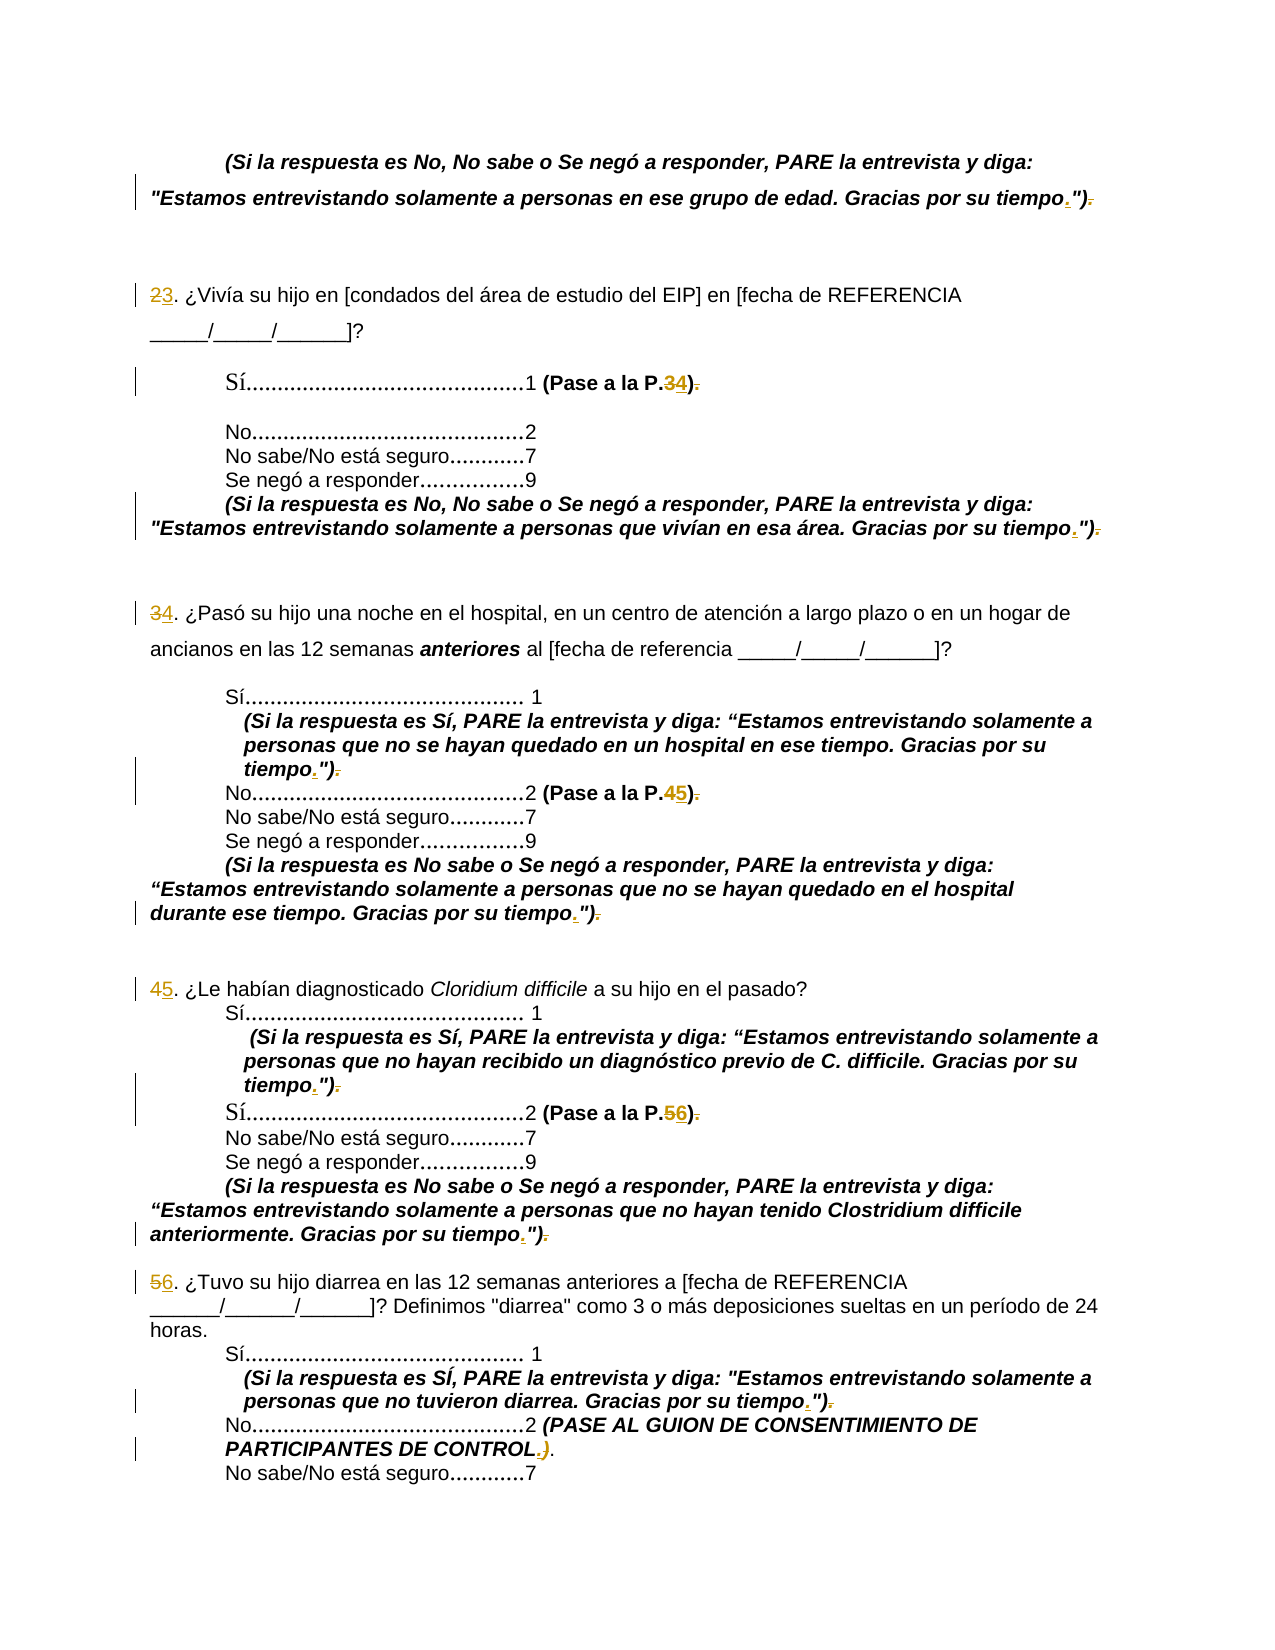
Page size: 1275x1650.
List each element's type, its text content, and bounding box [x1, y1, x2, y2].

text Se negó a responder 9 [225, 468, 1125, 492]
text No 2 (PASE AL GUION DE CONSENTIMIENTO DE PARTICIPANTES DE CONTROL. [225, 1413, 1125, 1461]
text No sabe/No está seguro 7 [225, 444, 1125, 468]
text . ¿Tuvo su hijo diarrea en las 12 semanas anteriores a [fecha de REFERENCIA ______/______/______]? Definimos "diarrea" como 3 o más deposiciones sueltas en un período de 24 horas. [150, 1269, 1125, 1341]
text (Si la respuesta es No sabe o Se negó a responder, PARE la entrevista y diga: “Estamos entrevistando solamente a personas que no hayan tenido Clostridium difficile anteriormente. Gracias por su tiempo") [150, 1174, 1087, 1246]
text Sí 1 [225, 685, 1125, 709]
text (Si la respuesta es No, No sabe o Se negó a responder, PARE la entrevista y diga: "Estamos entrevistando solamente a personas que vivían en esa área. Gracias por su tiempo") [150, 492, 1125, 540]
text (Si la respuesta es Sí, PARE la entrevista y diga: “Estamos entrevistando solamente a personas que no se hayan quedado en un hospital en ese tiempo. Gracias por su tiempo") [244, 709, 1125, 781]
text Se negó a responder 9 [225, 829, 1125, 853]
text . ¿Pasó su hijo una noche en el hospital, en un centro de atención a largo plazo o en un hogar de ancianos en las 12 semanas anteriores al [fecha de referencia _____/_____/______]? [150, 601, 1125, 661]
text (Si la respuesta es No, No sabe o Se negó a responder, PARE la entrevista y diga: "Estamos entrevistando solamente a personas en ese grupo de edad. Gracias por su tiempo") [150, 150, 1125, 210]
text No sabe/No está seguro 7 [225, 1126, 1125, 1150]
text Sí 1 [225, 1001, 1125, 1025]
text Se negó a responder 9 [225, 1150, 1125, 1174]
text (Si la respuesta es Sí, PARE la entrevista y diga: “Estamos entrevistando solamente a personas que no hayan recibido un diagnóstico previo de C. difficile. Gracias por su tiempo") [244, 1025, 1125, 1097]
text (Si la respuesta es SÍ, PARE la entrevista y diga: "Estamos entrevistando solamente a personas que no tuvieron diarrea. Gracias por su tiempo") [244, 1365, 1125, 1413]
text Sí 2 (Pase a la P.) [225, 1097, 1125, 1126]
text . ¿Le habían diagnosticado Cloridium difficile a su hijo en el pasado? [150, 977, 1087, 1001]
text Sí 1 [225, 1341, 1125, 1365]
text (Si la respuesta es No sabe o Se negó a responder, PARE la entrevista y diga: “Estamos entrevistando solamente a personas que no se hayan quedado en el hospital durante ese tiempo. Gracias por su tiempo") [150, 853, 1087, 924]
text . ¿Vivía su hijo en [condados del área de estudio del EIP] en [fecha de REFERENCIA _____/_____/______]? [150, 283, 1125, 343]
text No 2 [225, 420, 1125, 444]
text No 2 (Pase a la P.) [225, 781, 1125, 805]
text Sí 1 (Pase a la P.) [225, 367, 1125, 396]
text No sabe/No está seguro 7 [225, 805, 1125, 829]
text No sabe/No está seguro 7 [225, 1461, 1125, 1485]
